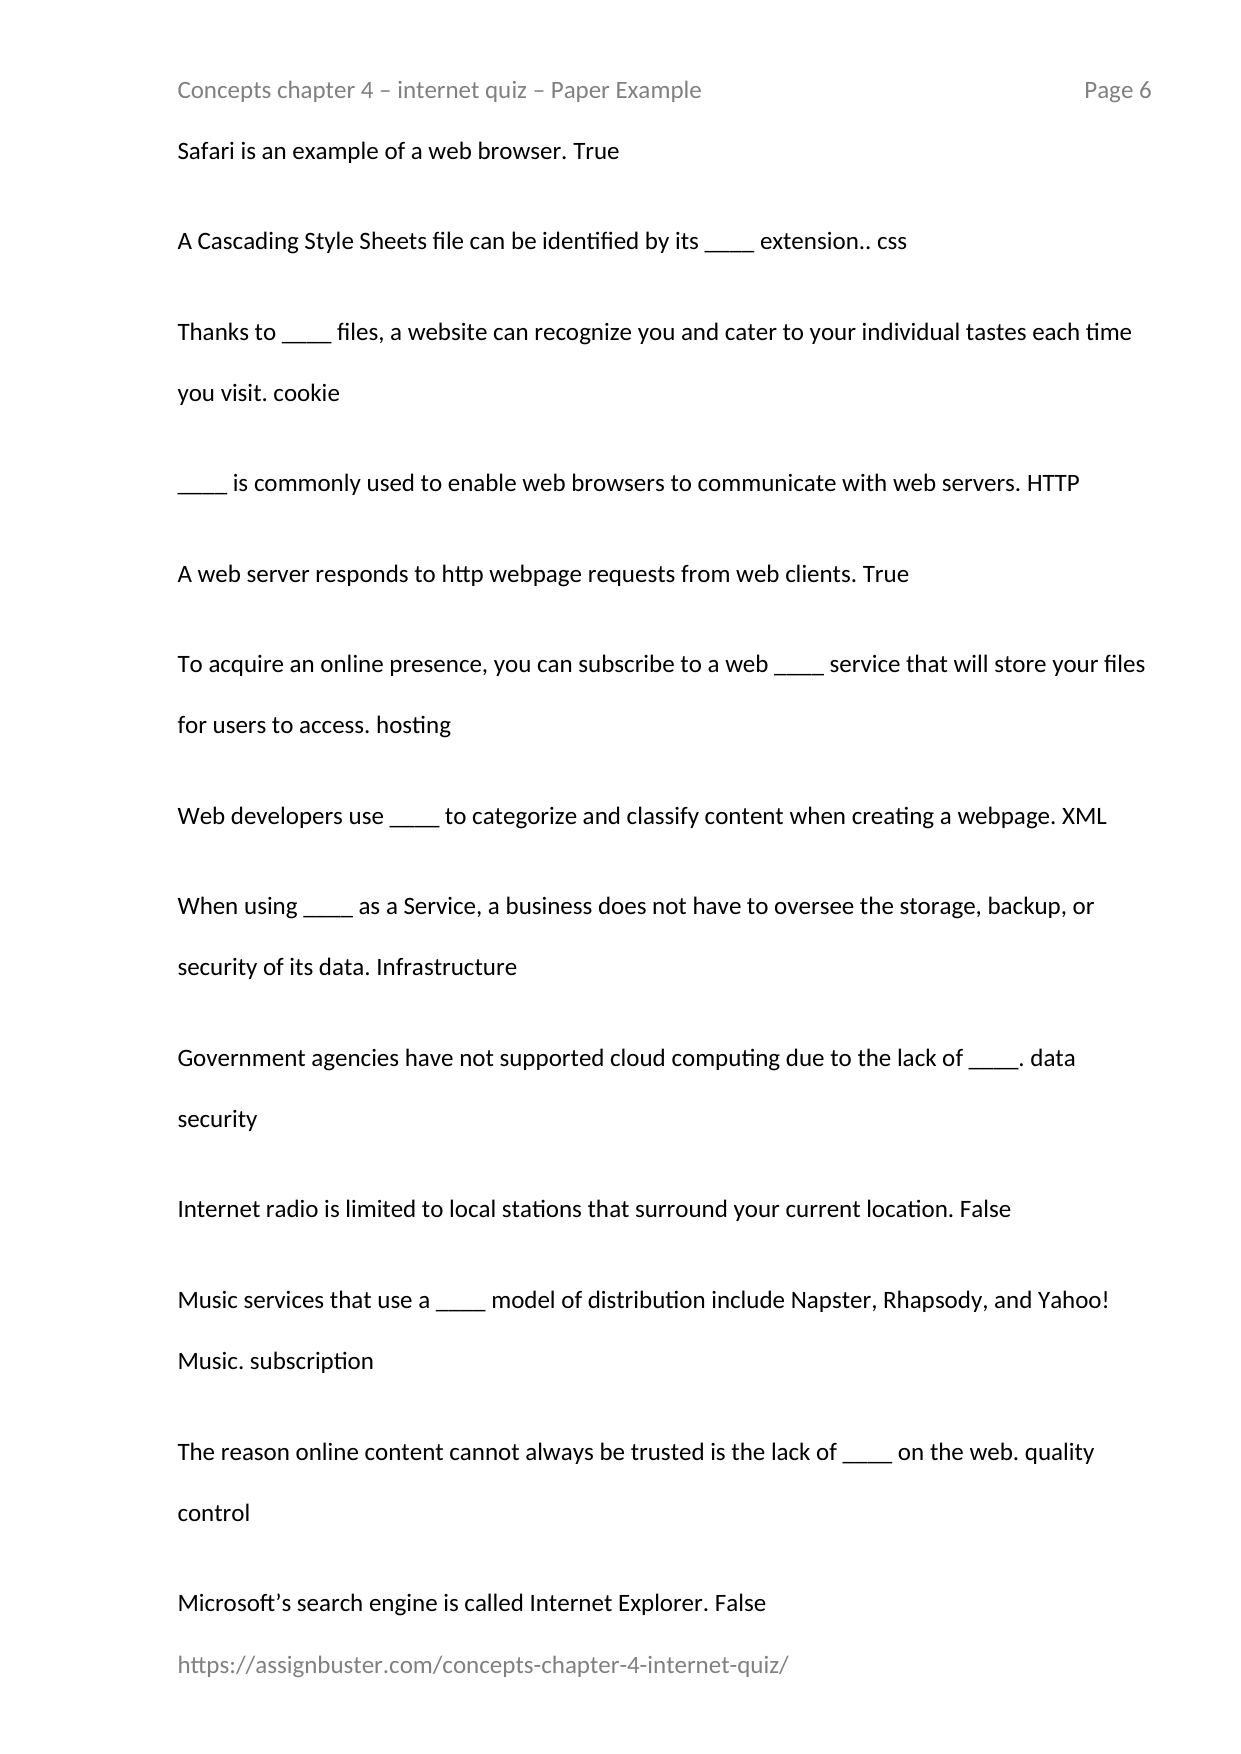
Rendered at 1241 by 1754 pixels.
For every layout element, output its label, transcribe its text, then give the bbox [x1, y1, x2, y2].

text Internet radio is limited to local stations that surround your current location. False [177, 1194, 1152, 1224]
text When using ____ as a Service, a business does not have to oversee the storage, backup, or security of its data. Infrastructure [177, 891, 1152, 982]
text The reason online content cannot always be trusted is the lack of ____ on the web. quality control [177, 1436, 1152, 1527]
text Safari is an example of a web browser. True [177, 135, 1152, 165]
text Government agencies have not supported cloud computing due to the lack of ____. data security [177, 1042, 1152, 1134]
text A Cascading Style Sheets file can be identified by its ____ extension.. css [177, 225, 1152, 256]
text Web developers use ____ to categorize and classify content when creating a webpage. XML [177, 800, 1152, 831]
text A web server responds to http webpage requests from web clients. True [177, 558, 1152, 588]
text Thanks to ____ files, a website can recognize you and cater to your individual tastes each time you visit. cookie [177, 316, 1152, 407]
text Music services that use a ____ model of distribution include Napster, Rhapsody, and Yahoo! Music. subscription [177, 1284, 1152, 1376]
text ____ is commonly used to enable web browsers to communicate with web servers. HTTP [177, 467, 1152, 498]
text To acquire an online presence, you can subscribe to a web ____ service that will store your files for users to access. hosting [177, 648, 1152, 740]
text Microsoft’s search engine is called Internet Explorer. False [177, 1587, 1152, 1618]
